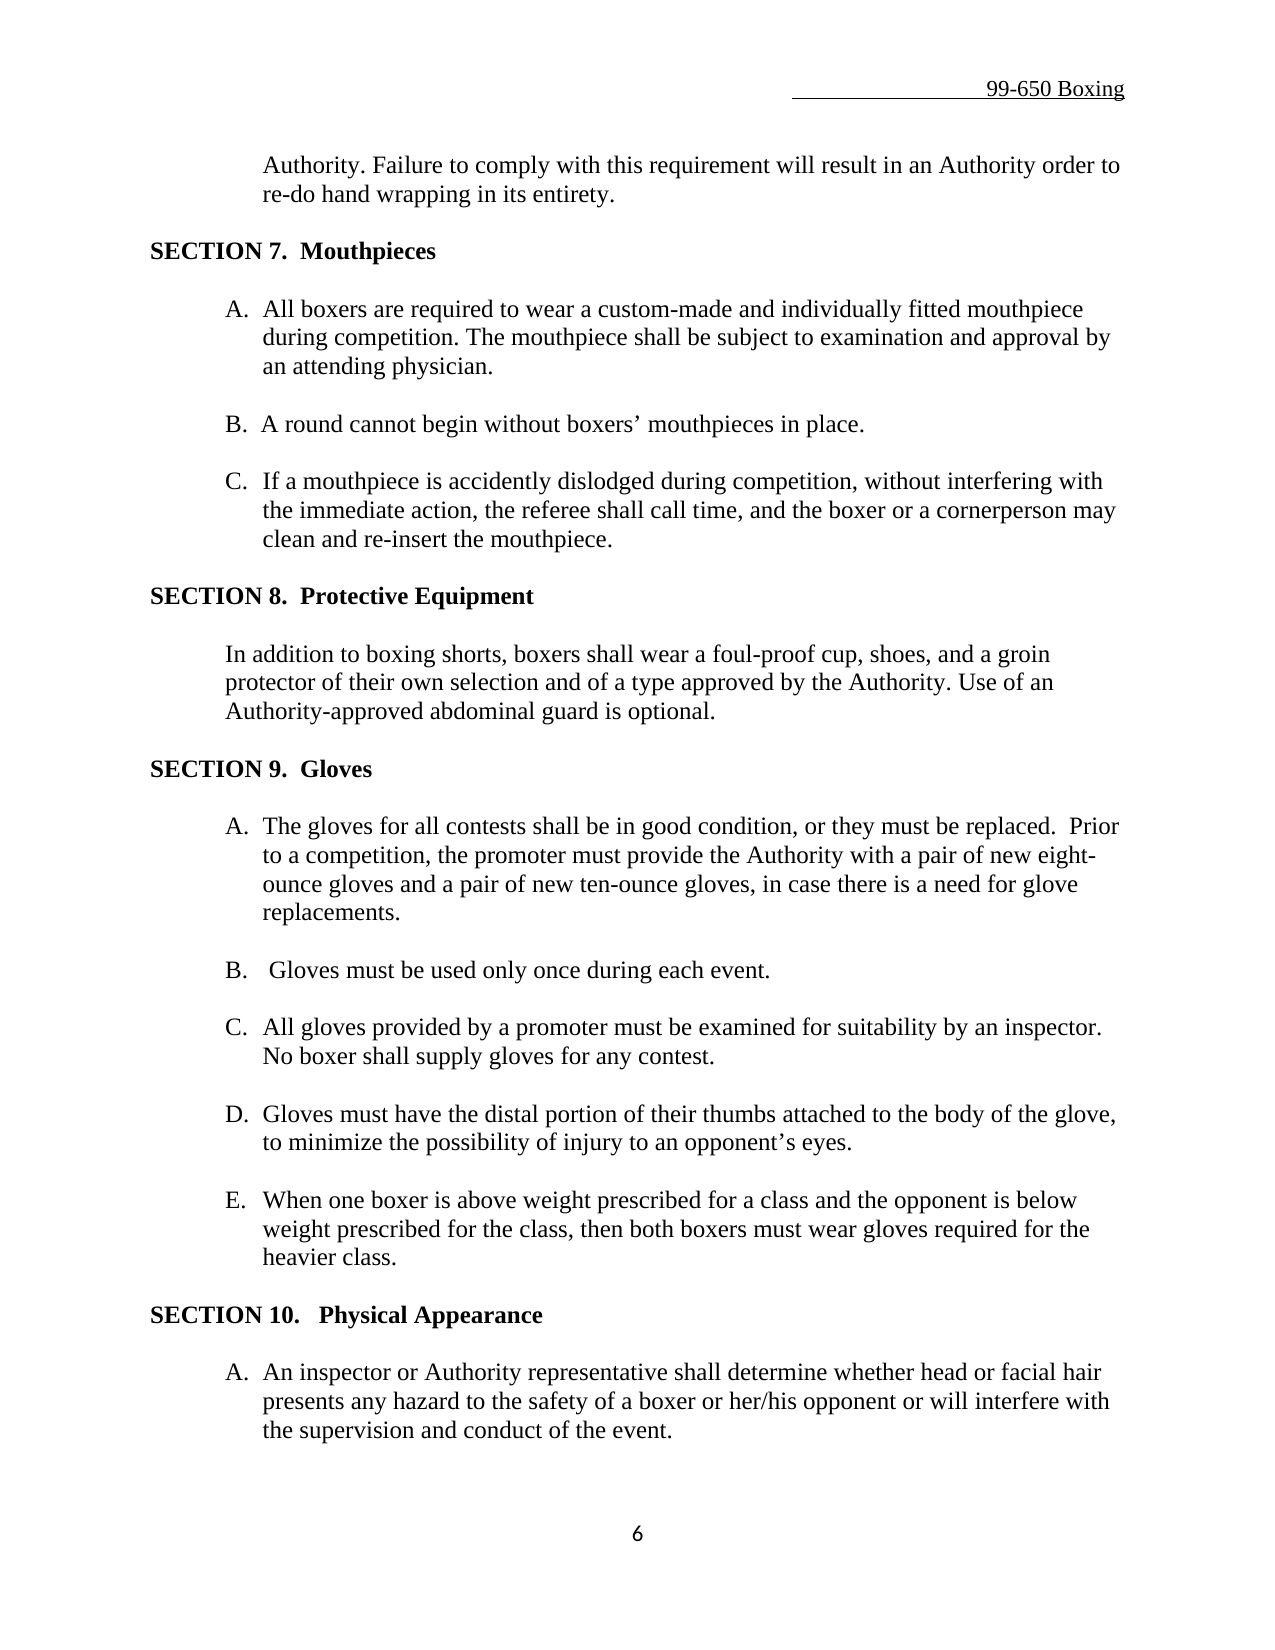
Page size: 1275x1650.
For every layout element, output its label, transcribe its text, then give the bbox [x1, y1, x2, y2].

text SECTION 7. Mouthpieces [150, 236, 1125, 265]
text during competition. The mouthpiece shall be subject to examination and approval by an attending physician. [262, 322, 1125, 380]
text B. A round cannot begin without boxers’ mouthpieces in place. [150, 409, 1125, 437]
text SECTION 8. Protective Equipment [150, 581, 1125, 610]
text No boxer shall supply gloves for any contest. [262, 1041, 1125, 1070]
list If a mouthpiece is accidently dislodged during competition, without interfering with the immediate action, the referee shall call time, and the boxer or a cornerperson may clean and re-insert the mouthpiece. [225, 466, 1125, 552]
text to minimize the possibility of injury to an opponent’s eyes. [262, 1127, 1125, 1156]
list All gloves provided by a promoter must be examined for suitability by an inspector. [225, 1012, 1125, 1041]
text to a competition, the promoter must provide the Authority with a pair of new eight-ounce gloves and a pair of new ten-ounce gloves, in case there is a need for glove replacements. [262, 840, 1125, 926]
list The gloves for all contests shall be in good condition, or they must be replaced. Prior [225, 811, 1125, 840]
text In addition to boxing shorts, boxers shall wear a foul-proof cup, shoes, and a groin protector of their own selection and of a type approved by the Authority. Use of an Authority-approved abdominal guard is optional. [225, 639, 1125, 725]
list When one boxer is above weight prescribed for a class and the opponent is below [225, 1185, 1125, 1214]
text SECTION 9. Gloves [150, 754, 1125, 782]
text weight prescribed for the class, then both boxers must wear gloves required for the heavier class. [262, 1214, 1125, 1271]
list An inspector or Authority representative shall determine whether head or facial hair [225, 1357, 1125, 1386]
list Gloves must be used only once during each event. [225, 955, 1125, 984]
list Gloves must have the distal portion of their thumbs attached to the body of the glove, [225, 1099, 1125, 1127]
text SECTION 10. Physical Appearance [150, 1300, 1125, 1329]
list All boxers are required to wear a custom-made and individually fitted mouthpiece [225, 294, 1125, 322]
text Authority. Failure to comply with this requirement will result in an Authority order to re-do hand wrapping in its entirety. [262, 150, 1125, 207]
text presents any hazard to the safety of a boxer or her/his opponent or will interfere with the supervision and conduct of the event. [262, 1386, 1125, 1444]
